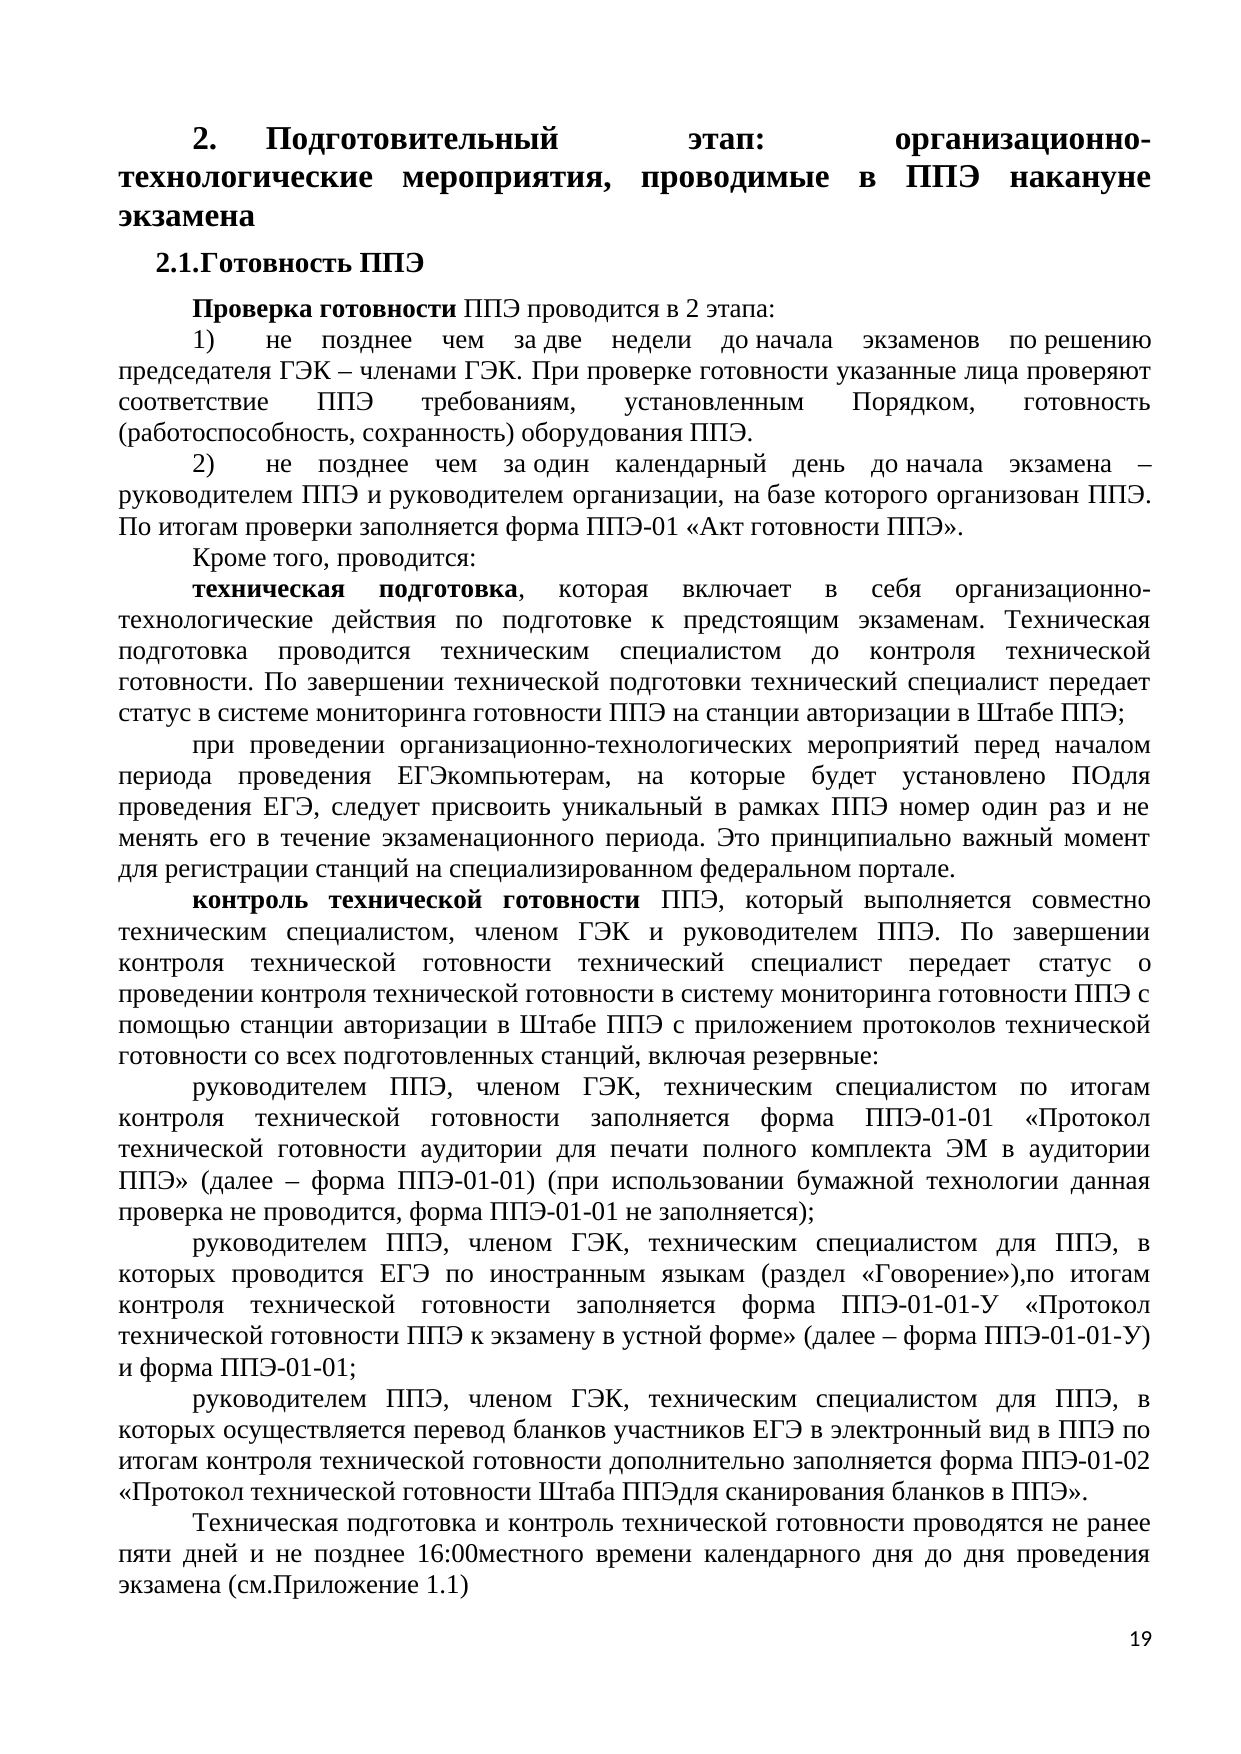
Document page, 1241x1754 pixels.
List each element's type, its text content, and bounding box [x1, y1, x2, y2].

list не позднее чем за две недели до начала экзаменов по решению председателя ГЭК – членами ГЭК. При проверке готовности указанные лица проверяют соответствие ППЭ требованиям, установленным Порядком, готовность (работоспособность, сохранность) оборудования ППЭ. [118, 323, 1152, 447]
text техническая подготовка, которая включает в себя организационно-технологические действия по подготовке к предстоящим экзаменам. Техническая подготовка проводится техническим специалистом до контроля технической готовности. По завершении технической подготовки технический специалист передает статус в системе мониторинга готовности ППЭ на станции авторизации в Штабе ППЭ; [118, 572, 1152, 728]
text руководителем ППЭ, членом ГЭК, техническим специалистом для ППЭ, в которых проводится ЕГЭ по иностранным языкам (раздел «Говорение»),по итогам контроля технической готовности заполняется форма ППЭ-01-01-У «Протокол технической готовности ППЭ к экзамену в устной форме» (далее – форма ППЭ-01-01-У) и форма ППЭ-01-01; [118, 1226, 1152, 1382]
text руководителем ППЭ, членом ГЭК, техническим специалистом по итогам контроля технической готовности заполняется форма ППЭ-01-01 «Протокол технической готовности аудитории для печати полного комплекта ЭМ в аудитории ППЭ» (далее – форма ППЭ-01-01) (при использовании бумажной технологии данная проверка не проводится, форма ППЭ-01-01 не заполняется); [118, 1070, 1152, 1226]
text Подготовительный этап: организационно-технологические мероприятия, проводимые в ППЭ накануне экзамена [118, 118, 1152, 233]
text Кроме того, проводится: [118, 541, 1152, 572]
list не позднее чем за один календарный день до начала экзамена – руководителем ППЭ и руководителем организации, на базе которого организован ППЭ. По итогам проверки заполняется форма ППЭ-01 «Акт готовности ППЭ». [118, 447, 1152, 541]
text Проверка готовности ППЭ проводится в 2 этапа: [118, 292, 1152, 323]
text Готовность ППЭ [155, 246, 1152, 279]
text Техническая подготовка и контроль технической готовности проводятся не ранее пяти дней и не позднее 16:00местного времени календарного дня до дня проведения экзамена (см.Приложение 1.1) [118, 1506, 1152, 1600]
text контроль технической готовности ППЭ, который выполняется совместно техническим специалистом, членом ГЭК и руководителем ППЭ. По завершении контроля технической готовности технический специалист передает статус о проведении контроля технической готовности в систему мониторинга готовности ППЭ с помощью станции авторизации в Штабе ППЭ с приложением протоколов технической готовности со всех подготовленных станций, включая резервные: [118, 883, 1152, 1070]
text при проведении организационно-технологических мероприятий перед началом периода проведения ЕГЭкомпьютерам, на которые будет установлено ПОдля проведения ЕГЭ, следует присвоить уникальный в рамках ППЭ номер один раз и не менять его в течение экзаменационного периода. Это принципиально важный момент для регистрации станций на специализированном федеральном портале. [118, 728, 1152, 883]
text руководителем ППЭ, членом ГЭК, техническим специалистом для ППЭ, в которых осуществляется перевод бланков участников ЕГЭ в электронный вид в ППЭ по итогам контроля технической готовности дополнительно заполняется форма ППЭ-01-02 «Протокол технической готовности Штаба ППЭдля сканирования бланков в ППЭ». [118, 1382, 1152, 1506]
